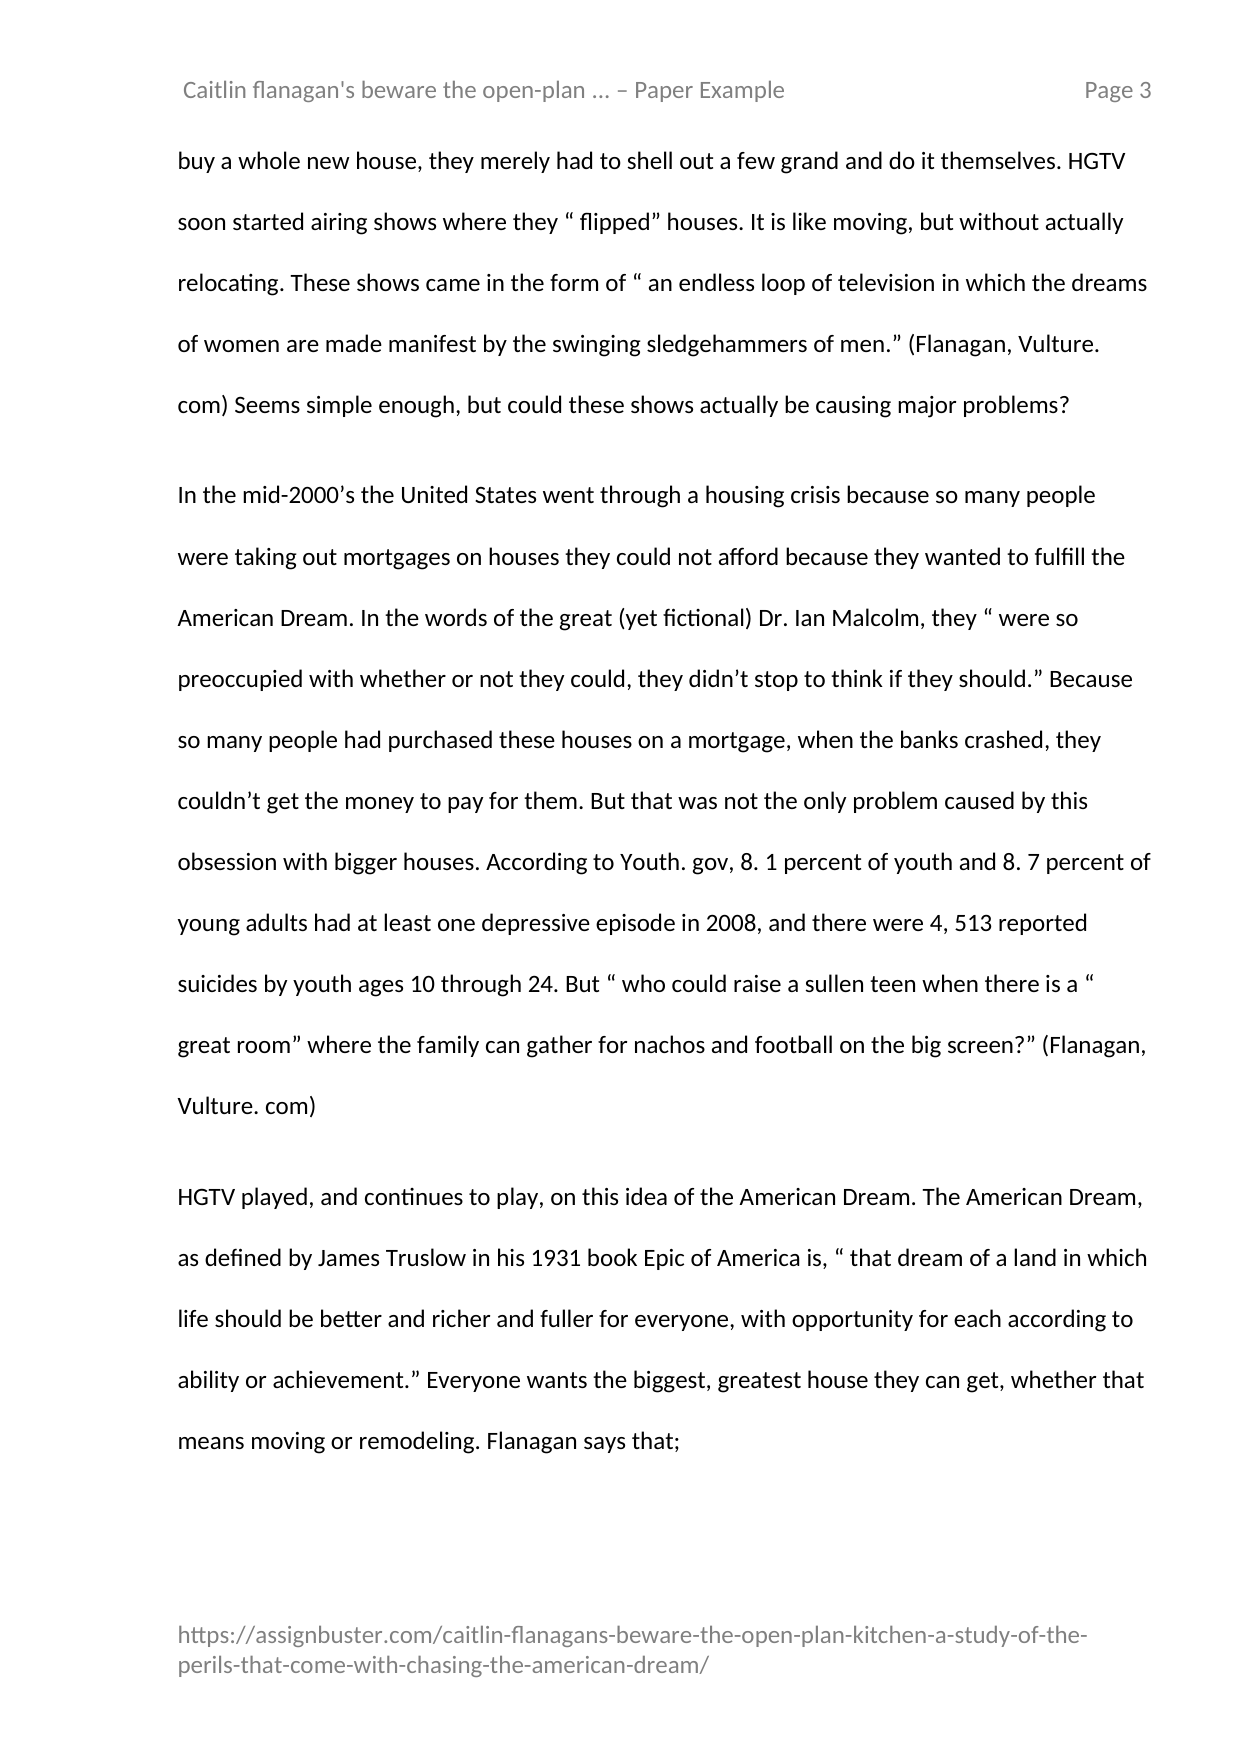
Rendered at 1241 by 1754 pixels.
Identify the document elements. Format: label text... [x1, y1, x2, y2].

text In the mid-2000’s the United States went through a housing crisis because so many people were taking out mortgages on houses they could not afford because they wanted to fulfill the American Dream. In the words of the great (yet fictional) Dr. Ian Malcolm, they “ were so preoccupied with whether or not they could, they didn’t stop to think if they should.” Because so many people had purchased these houses on a mortgage, when the banks crashed, they couldn’t get the money to pay for them. But that was not the only problem caused by this obsession with bigger houses. According to Youth. gov, 8. 1 percent of youth and 8. 7 percent of young adults had at least one depressive episode in 2008, and there were 4, 513 reported suicides by youth ages 10 through 24. But “ who could raise a sullen teen when there is a “ great room” where the family can gather for nachos and football on the big screen?” (Flanagan, Vulture. com) [177, 480, 1152, 1121]
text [177, 145, 1152, 420]
text HGTV played, and continues to play, on this idea of the American Dream. The American Dream, as defined by James Truslow in his 1931 book Epic of America is, “ that dream of a land in which life should be better and richer and fuller for everyone, with opportunity for each according to ability or achievement.” Everyone wants the biggest, greatest house they can get, whether that means moving or remodeling. Flanagan says that; [177, 1181, 1152, 1455]
